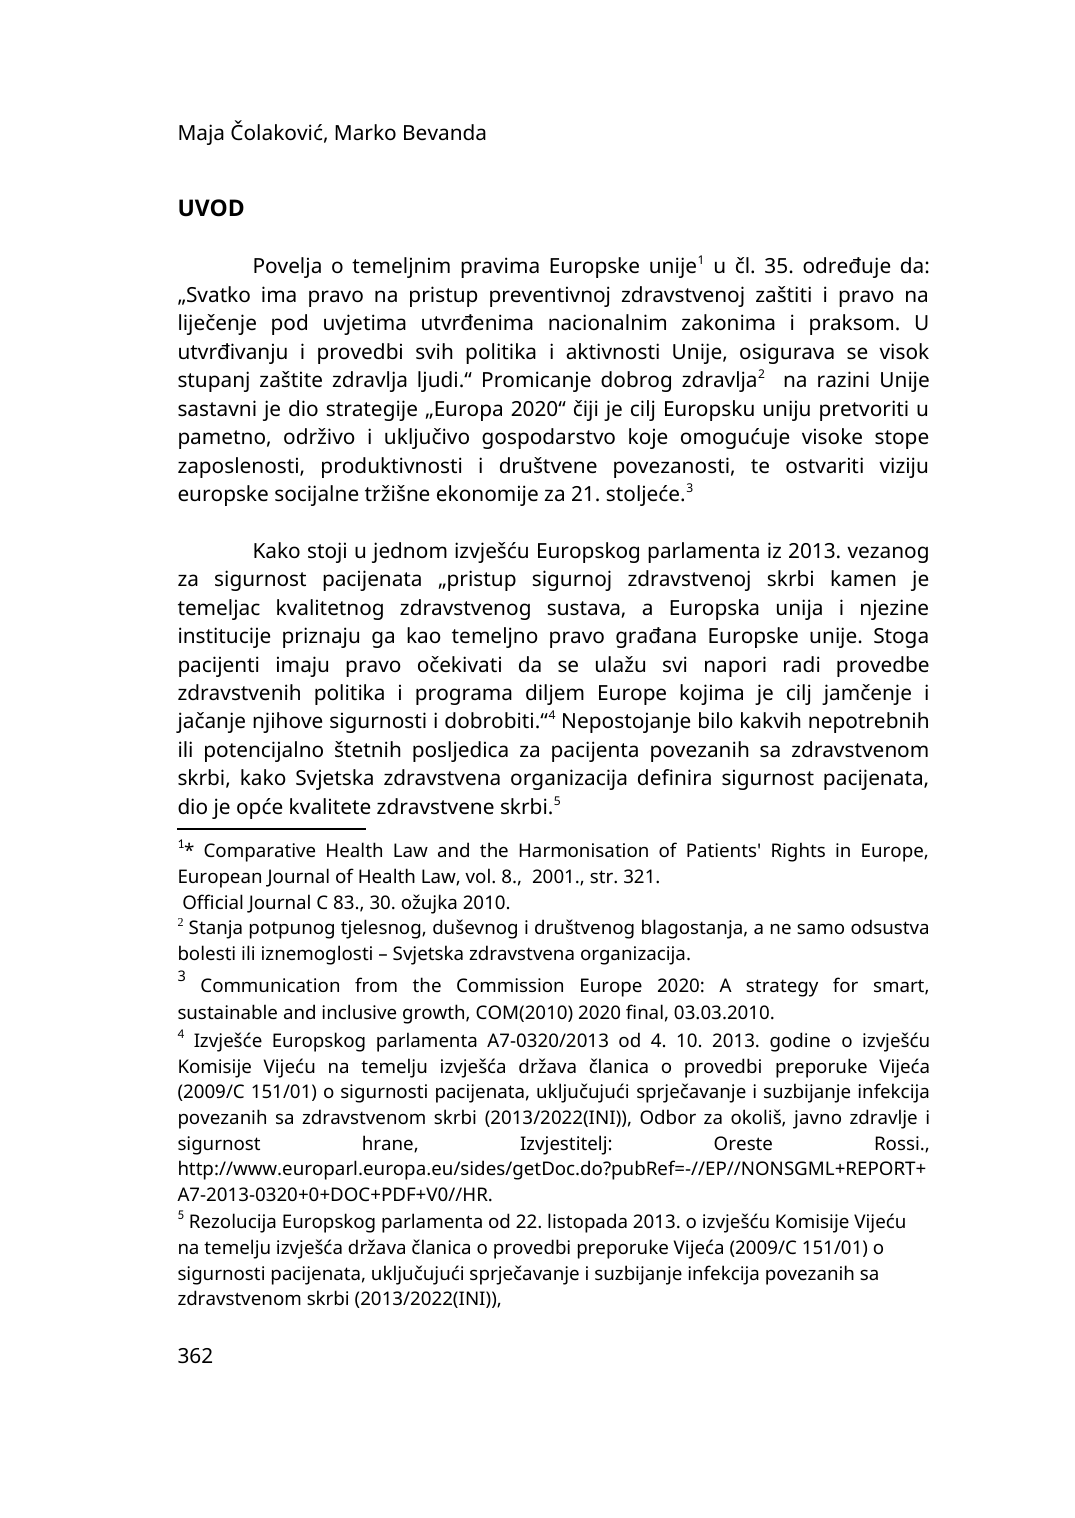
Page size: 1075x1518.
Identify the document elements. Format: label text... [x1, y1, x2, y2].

text UVOD [177, 192, 930, 223]
text Povelja o temeljnim pravima Europske unije u čl. 35. određuje da: „Svatko ima pravo na pristup preventivnoj zdravstvenoj zaštiti i pravo na liječenje pod uvjetima utvrđenima nacionalnim zakonima i praksom. U utvrđivanju i provedbi svih politika i aktivnosti Unije, osigurava se visok stupanj zaštite zdravlja ljudi.“ Promicanje dobrog zdravlja na razini Unije sastavni je dio strategije „Europa 2020“ čiji je cilj Europsku uniju pretvoriti u pametno, održivo i uključivo gospodarstvo koje omogućuje visoke stope zaposlenosti, produktivnosti i društvene povezanosti, te ostvariti viziju europske socijalne tržišne ekonomije za 21. stoljeće. [177, 252, 930, 508]
text Kako stoji u jednom izvješću Europskog parlamenta iz 2013. vezanog za sigurnost pacijenata „pristup sigurnoj zdravstvenoj skrbi kamen je temeljac kvalitetnog zdravstvenog sustava, a Europska unija i njezine institucije priznaju ga kao temeljno pravo građana Europske unije. Stoga pacijenti imaju pravo očekivati da se ulažu svi napori radi provedbe zdravstvenih politika i programa diljem Europe kojima je cilj jamčenje i jačanje njihove sigurnosti i dobrobiti.“ Nepostojanje bilo kakvih nepotrebnih ili potencijalno štetnih posljedica za pacijenta povezanih sa zdravstvenom skrbi, kako Svjetska zdravstvena organizacija definira sigurnost pacijenata, dio je opće kvalitete zdravstvene skrbi. [177, 536, 930, 820]
